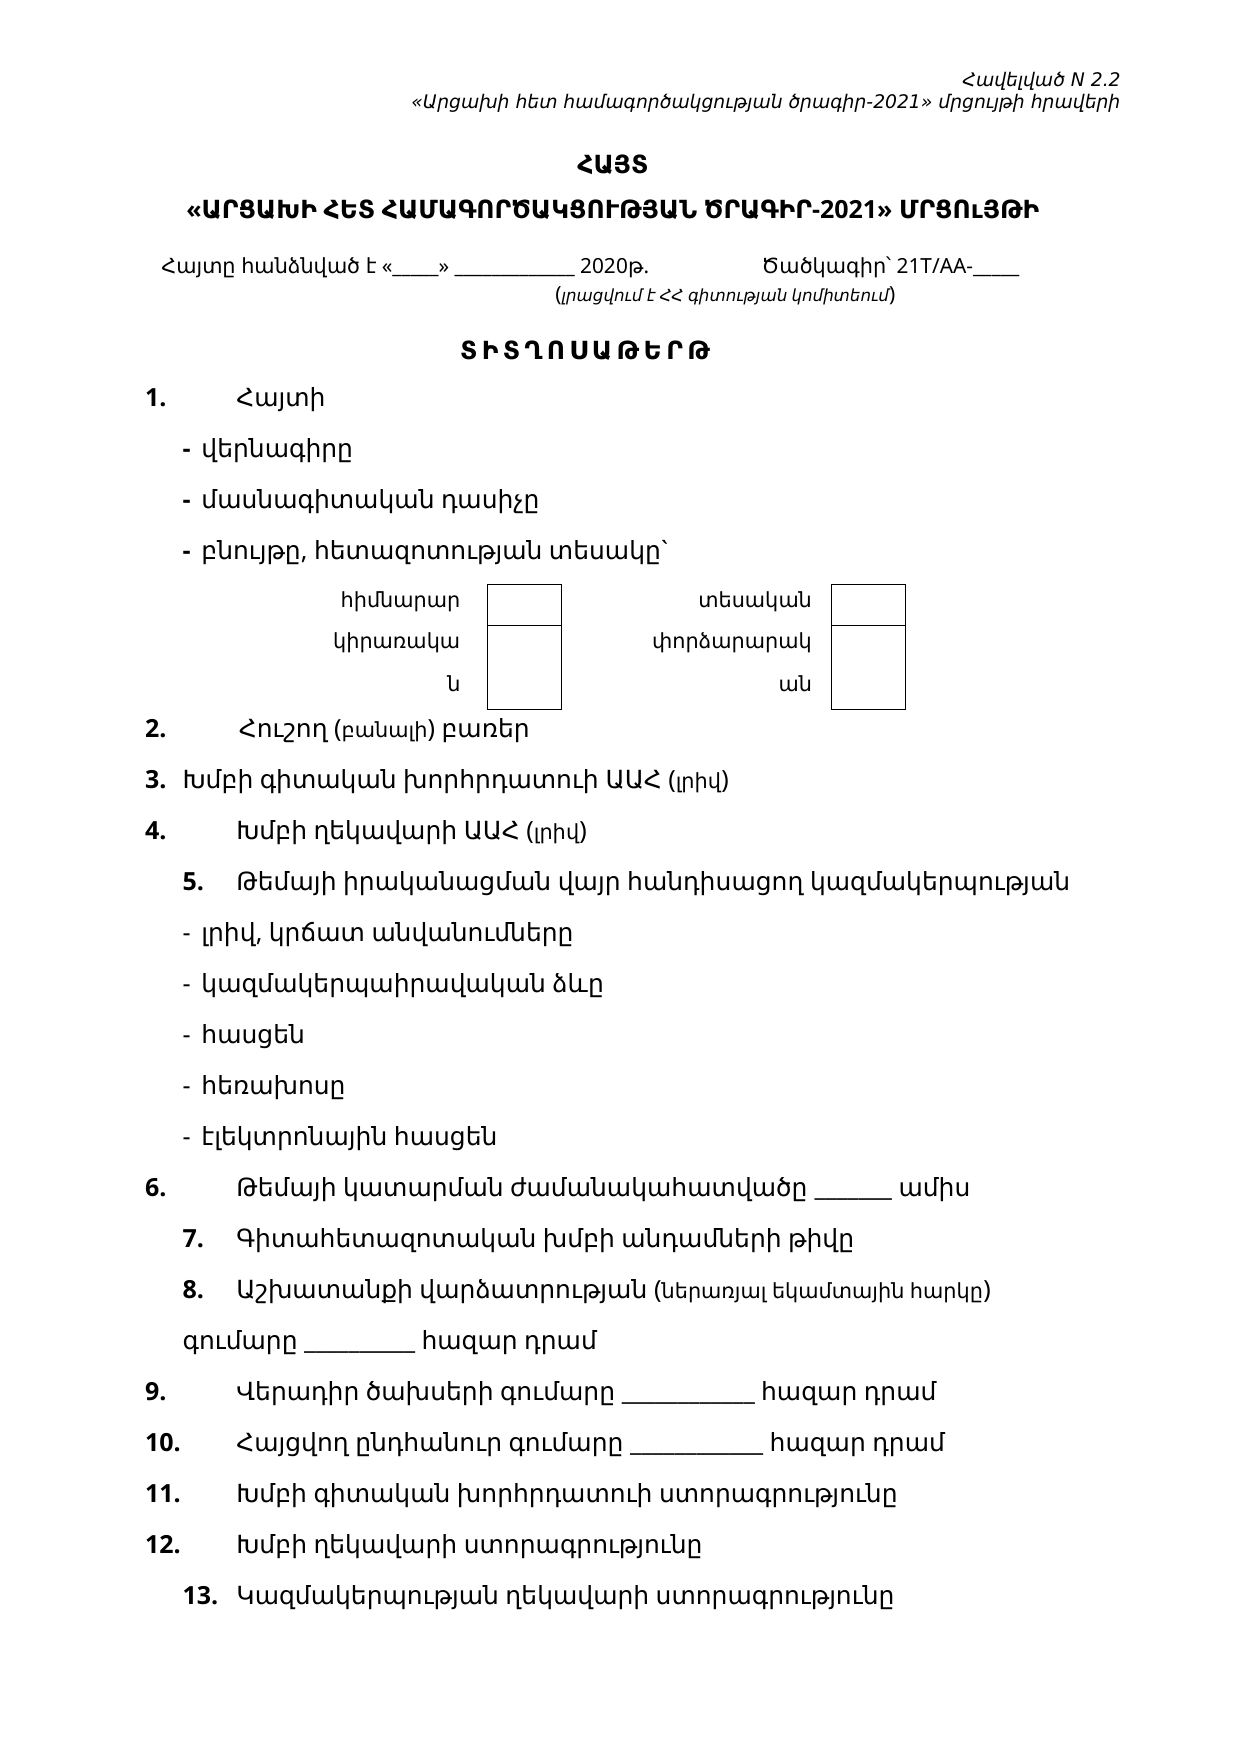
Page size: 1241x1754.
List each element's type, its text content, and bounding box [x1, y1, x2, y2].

text Հայտը հանձնված է «_____» _____________ 2020թ. Ծածկագիր՝ 21T/AA-_____ [89, 251, 1092, 279]
list Կազմակերպության ղեկավարի ստորագրությունը [182, 1578, 1071, 1612]
list Խմբի գիտական խորհրդատուի ստորագրությունը [89, 1476, 1137, 1510]
list հասցեն [182, 1016, 1071, 1051]
list լրիվ, կրճատ անվանումները [182, 914, 1071, 948]
list Վերադիր ծախսերի գումարը ____________ հազար դրամ [89, 1374, 1137, 1408]
list Հուշող (բանալի) բառեր [89, 710, 1137, 744]
text Հավելված N 2.2 [89, 69, 1121, 91]
list էլեկտրոնային հասցեն [182, 1118, 1071, 1153]
table_header [488, 585, 561, 625]
table_cell կիրառական [320, 625, 487, 709]
list Խմբի ղեկավարի ԱԱՀ (լրիվ) [89, 812, 1137, 846]
list կազմակերպաիրավական ձևը [182, 965, 1071, 999]
table_cell [832, 626, 905, 709]
table_header [832, 585, 905, 625]
list Խմբի գիտական խորհրդատուի ԱԱՀ (լրիվ) [89, 761, 1137, 795]
list Հայցվող ընդհանուր գումարը ____________ հազար դրամ [89, 1425, 1137, 1459]
list Գիտահետազոտական խմբի անդամների թիվը [182, 1221, 1071, 1255]
table_header հիմնարար [320, 584, 487, 625]
text «ԱՐՑԱԽԻ ՀԵՏ ՀԱՄԱԳՈՐԾԱԿՑՈՒԹՅԱՆ ԾՐԱԳԻՐ-2021» ՄՐՑՈւՅԹԻ [89, 192, 1137, 226]
list բնույթը, հետազոտության տեսակը` [164, 533, 1137, 567]
table_cell [488, 626, 561, 709]
list Հայտի [89, 379, 1137, 413]
text ՏԻՏՂՈՍԱԹԵՐԹ [89, 333, 1081, 367]
list վերնագիրը [164, 431, 1137, 464]
table_header տեսական [562, 584, 831, 625]
list Թեմայի իրականացման վայր հանդիսացող կազմակերպության [182, 863, 1071, 897]
text «Արցախի հետ համագործակցության ծրագիր-2021» մրցույթի հրավերի [89, 91, 1121, 113]
list Աշխատանքի վարձատրության (ներառյալ եկամտային հարկը) գումարը __________ հազար դրամ [182, 1272, 1071, 1357]
table_cell փորձարարական [562, 625, 831, 709]
list Խմբի ղեկավարի ստորագրությունը [89, 1527, 1137, 1561]
list մասնագիտական դասիչը [164, 482, 1137, 516]
list հեռախոսը [182, 1067, 1071, 1102]
text (լրացվում է ՀՀ գիտության կոմիտեում) [239, 279, 1137, 308]
text ՀԱՅՏ [89, 150, 1137, 179]
list Թեմայի կատարման ժամանակահատվածը _______ ամիս [89, 1169, 1137, 1204]
